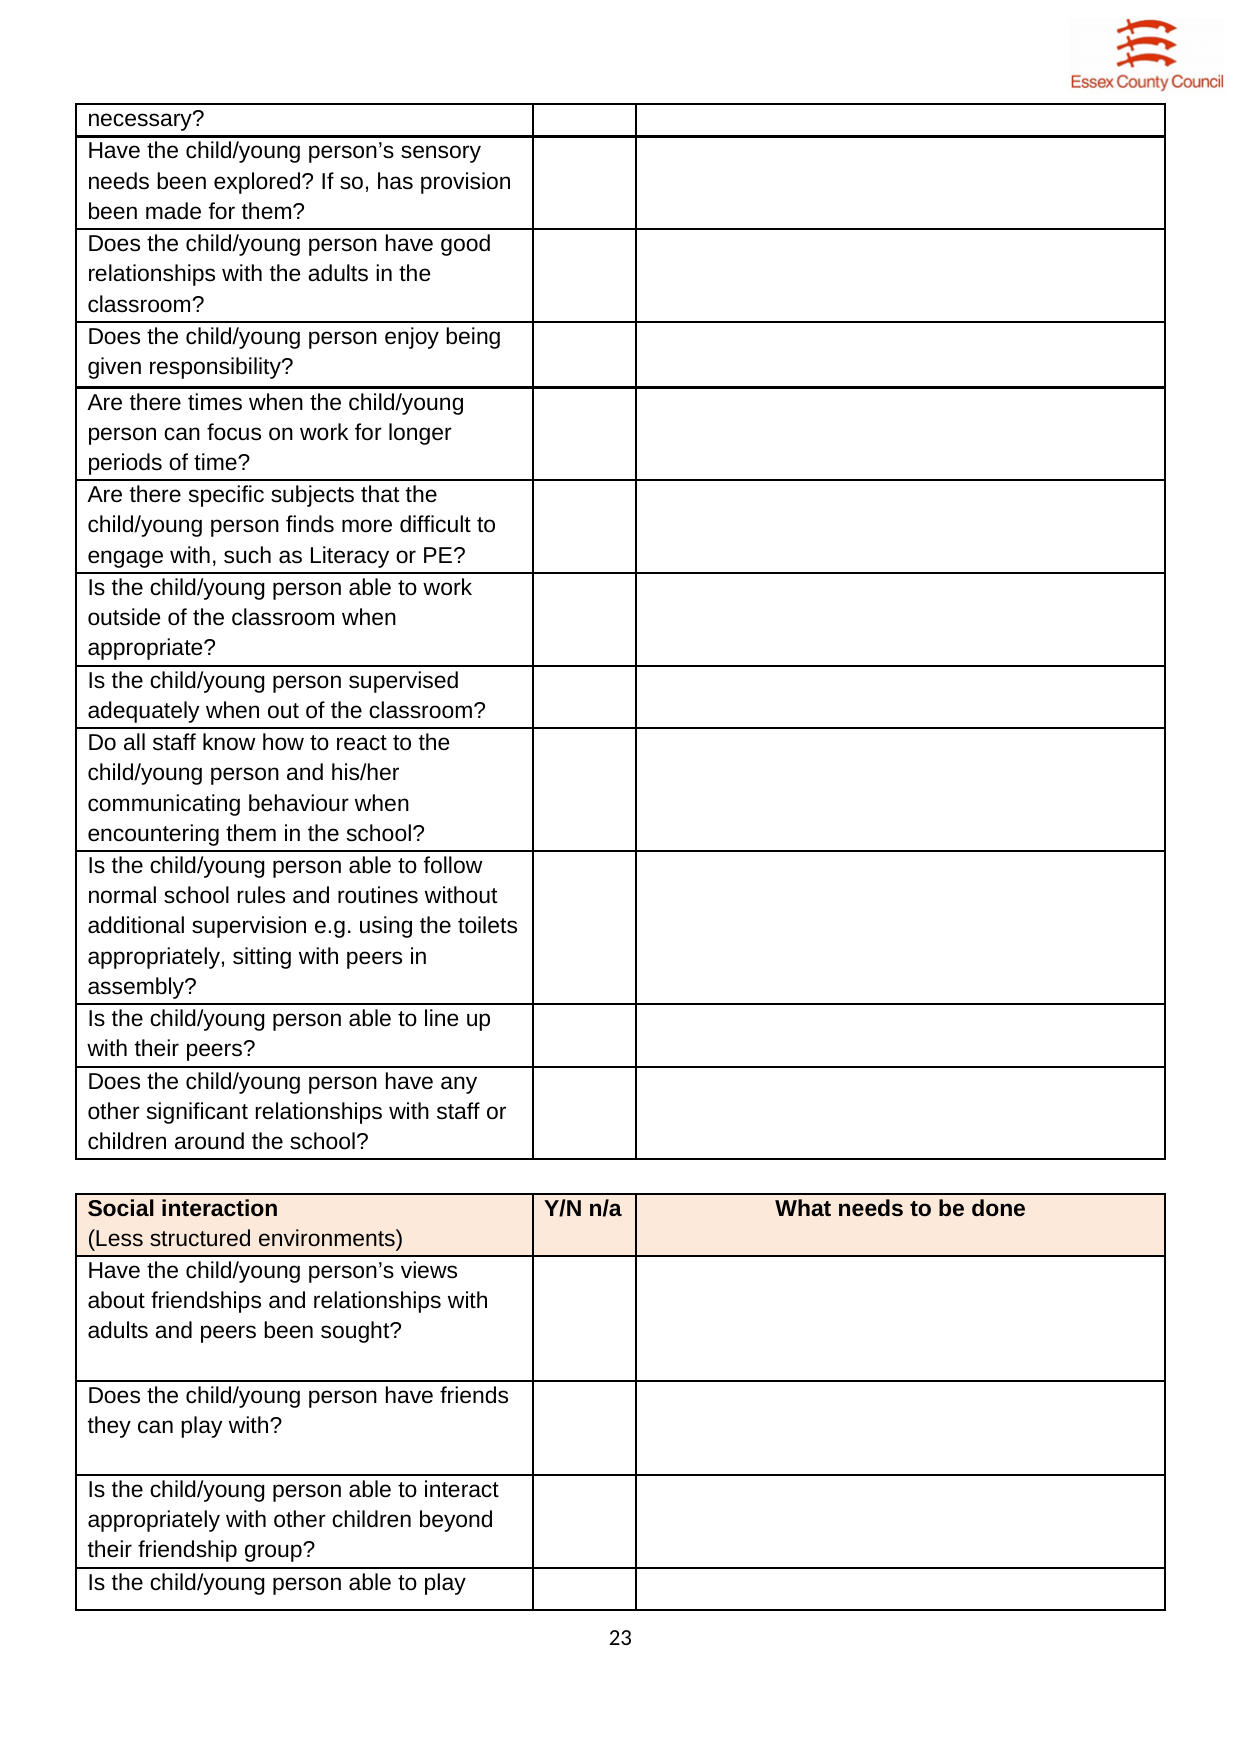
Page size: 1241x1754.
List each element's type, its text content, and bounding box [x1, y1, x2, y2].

picture [1065, 7, 1229, 105]
table_cell Do all staff know how to react to the child/young person and his/her communicating behaviour when encountering them in the school? [77, 729, 532, 850]
table_cell [637, 1382, 1164, 1474]
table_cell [77, 1569, 532, 1609]
table_cell [637, 1257, 1164, 1379]
table_cell [637, 230, 1164, 321]
table_cell [534, 729, 635, 850]
table_cell Have the child/young person’s sensory needs been explored? If so, has provision been made for them? [77, 138, 532, 228]
table_cell [637, 138, 1164, 228]
table_cell [637, 852, 1164, 1003]
table_cell Are there specific subjects that the child/young person finds more difficult to engage with, such as Literacy or PE? [77, 481, 532, 572]
table_header Y/N n/a [534, 1195, 635, 1255]
table_cell [637, 389, 1164, 479]
table_cell [637, 1005, 1164, 1066]
table_cell [534, 1005, 635, 1066]
table_cell [534, 1476, 635, 1567]
table_cell [534, 230, 635, 321]
table_cell [534, 1569, 635, 1609]
table_cell Have the child/young person’s views about friendships and relationships with adults and peers been sought? [77, 1257, 532, 1379]
table_cell [637, 1068, 1164, 1158]
table_cell Is the child/young person supervised adequately when out of the classroom? [77, 667, 532, 727]
table_cell Is the child/young person able to interact appropriately with other children beyond their friendship group? [77, 1476, 532, 1567]
table_cell [534, 323, 635, 386]
table_cell Is the child/young person able to line up with their peers? [77, 1005, 532, 1066]
table_cell [534, 481, 635, 572]
table_cell [637, 105, 1164, 135]
table_cell [637, 323, 1164, 386]
table_cell [637, 1569, 1164, 1609]
table_cell Does the child/young person have friends they can play with? [77, 1382, 532, 1474]
table_cell [637, 1476, 1164, 1567]
table_cell [534, 389, 635, 479]
table_cell [637, 481, 1164, 572]
table_cell [534, 1068, 635, 1158]
table_cell Is the child/young person able to follow normal school rules and routines without additional supervision e.g. using the toilets appropriately, sitting with peers in assembly? [77, 852, 532, 1003]
table_cell [637, 729, 1164, 850]
table_cell [637, 667, 1164, 727]
table_cell Does the child/young person enjoy being given responsibility? [77, 323, 532, 386]
table_cell [534, 1257, 635, 1379]
table_cell [534, 1382, 635, 1474]
table_cell [534, 138, 635, 228]
table_cell Are there times when the child/young person can focus on work for longer periods of time? [77, 389, 532, 479]
table_cell [534, 852, 635, 1003]
table_cell [534, 667, 635, 727]
table_cell [534, 574, 635, 664]
table_cell Is the child/young person able to work outside of the classroom when appropriate? [77, 574, 532, 664]
table_cell [534, 105, 635, 135]
table_cell Does the child/young person have good relationships with the adults in the classroom? [77, 230, 532, 321]
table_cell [77, 105, 532, 135]
table_header What needs to be done [637, 1195, 1164, 1255]
table_cell Does the child/young person have any other significant relationships with staff or children around the school? [77, 1068, 532, 1158]
table_cell [637, 574, 1164, 664]
table_header Social interaction (Less structured environments) [77, 1195, 532, 1255]
